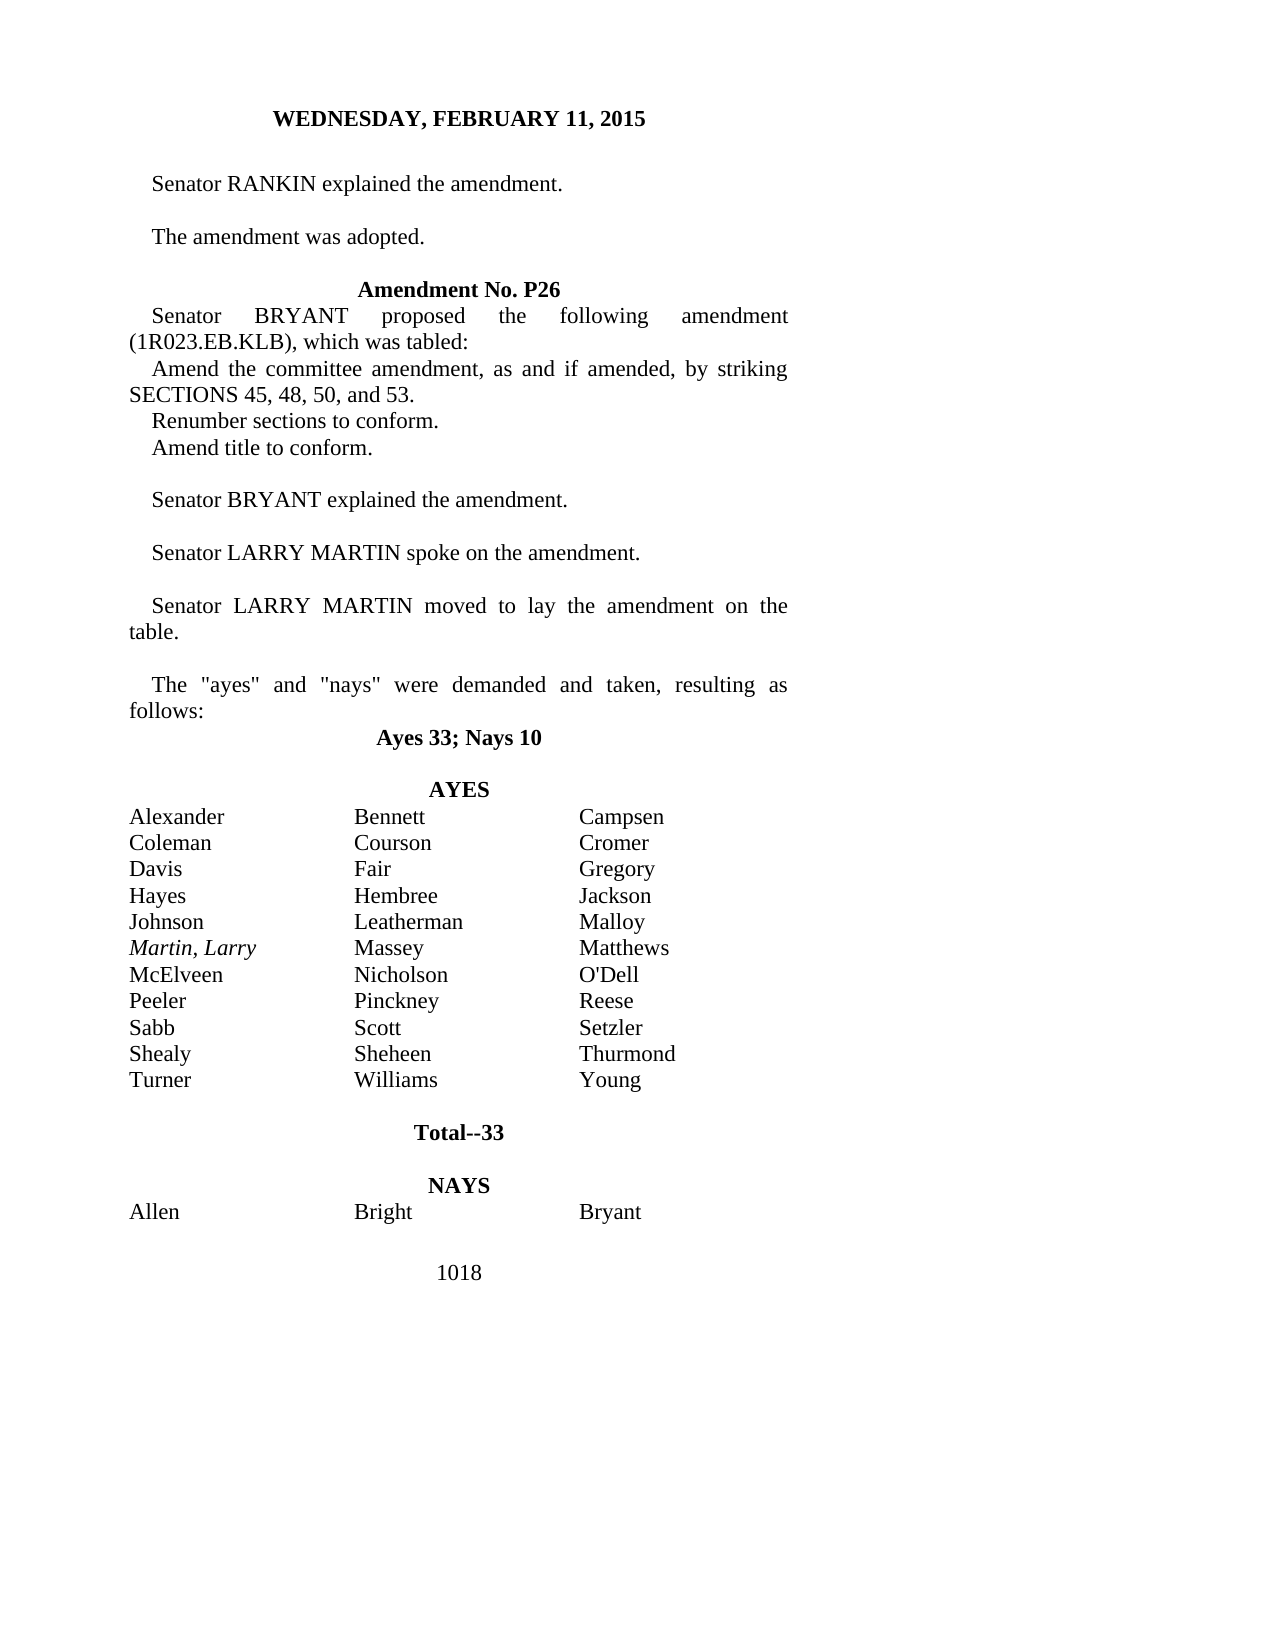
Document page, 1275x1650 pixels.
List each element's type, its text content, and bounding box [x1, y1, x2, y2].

text Sabb Scott Setzler [129, 1013, 789, 1040]
text Alexander Bennett Campsen [129, 803, 789, 829]
text Peeler Pinckney Reese [129, 987, 789, 1013]
text Renumber sections to conform. [129, 407, 789, 434]
text AYES [129, 776, 789, 803]
text McElveen Nicholson O'Dell [129, 961, 789, 987]
text Martin, Larry Massey Matthews [129, 934, 789, 961]
text Allen Bright Bryant [129, 1198, 789, 1224]
text Amend title to conform. [129, 434, 789, 460]
text Coleman Courson Cromer [129, 829, 789, 855]
text Amend the committee amendment, as and if amended, by striking SECTIONS 45, 48, 50, and 53. [129, 355, 789, 407]
text Total--33 [129, 1119, 789, 1145]
text The amendment was adopted. [129, 223, 789, 249]
text Senator LARRY MARTIN spoke on the amendment. [129, 539, 789, 566]
text Amendment No. P26 [129, 276, 789, 302]
text Davis Fair Gregory [129, 855, 789, 882]
text Senator BRYANT explained the amendment. [129, 486, 789, 513]
text Shealy Sheheen Thurmond [129, 1040, 789, 1066]
text Johnson Leatherman Malloy [129, 908, 789, 934]
text Senator LARRY MARTIN moved to lay the amendment on the table. [129, 592, 789, 644]
text NAYS [129, 1172, 789, 1198]
text Senator BRYANT proposed the following amendment (1R023.EB.KLB), which was tabled: [129, 302, 789, 355]
text Turner Williams Young [129, 1066, 789, 1093]
text The "ayes" and "nays" were demanded and taken, resulting as follows: [129, 671, 789, 724]
text Hayes Hembree Jackson [129, 882, 789, 908]
text Ayes 33; Nays 10 [129, 724, 789, 750]
text Senator RANKIN explained the amendment. [129, 170, 789, 197]
